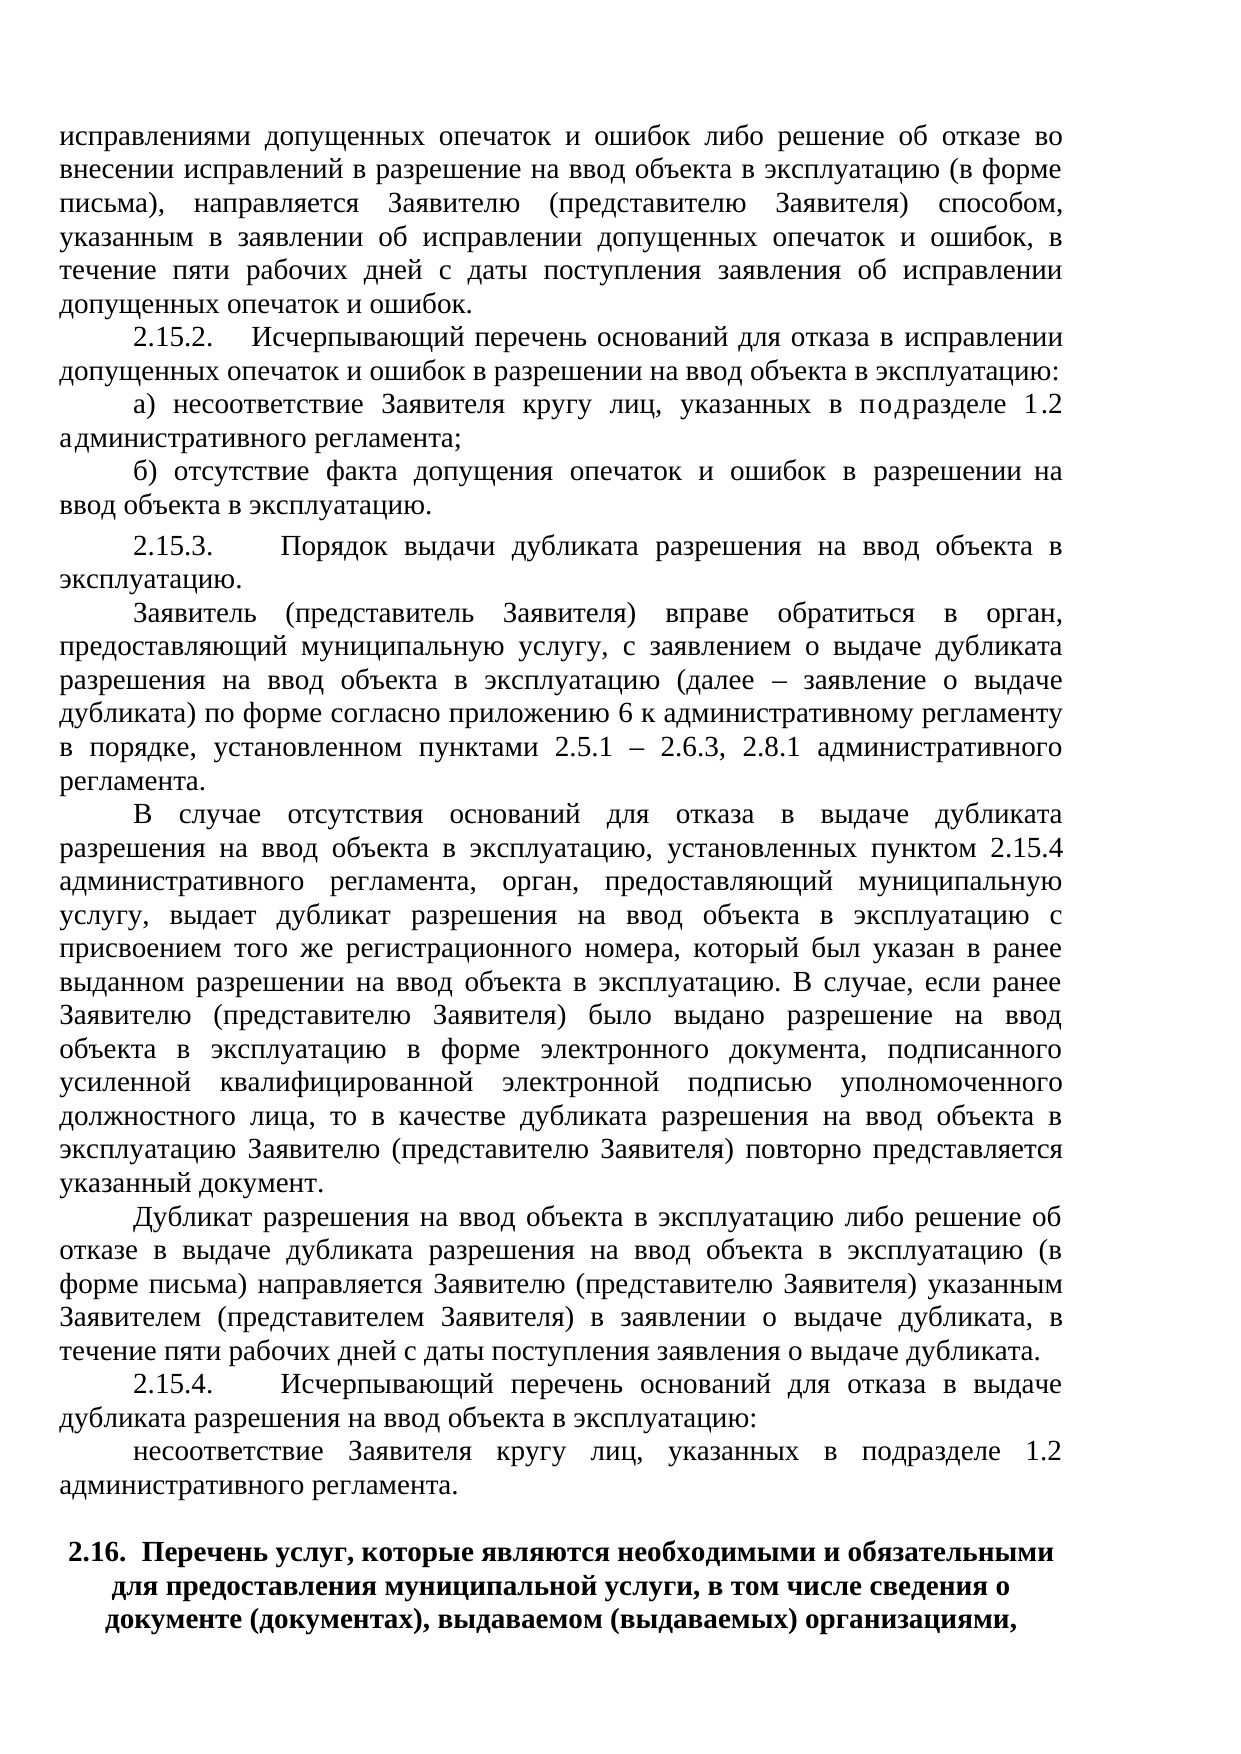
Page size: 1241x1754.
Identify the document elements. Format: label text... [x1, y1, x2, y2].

text б) отсутствие факта допущения опечаток и ошибок в разрешении на ввод объекта в эксплуатацию. [59, 453, 1063, 521]
text а) несоответствие Заявителя кругу лиц, указанных в подразделе 1.2 административного регламента; [59, 386, 1063, 453]
text В случае отсутствия оснований для отказа в выдаче дубликата разрешения на ввод объекта в эксплуатацию, установленных пунктом 2.15.4 административного регламента, орган, предоставляющий муниципальную услугу, выдает дубликат разрешения на ввод объекта в эксплуатацию с присвоением того же регистрационного номера, который был указан в ранее выданном разрешении на ввод объекта в эксплуатацию. В случае, если ранее Заявителю (представителю Заявителя) было выдано разрешение на ввод объекта в эксплуатацию в форме электронного документа, подписанного усиленной квалифицированной электронной подписью уполномоченного должностного лица, то в качестве дубликата разрешения на ввод объекта в эксплуатацию Заявителю (представителю Заявителя) повторно представляется указанный документ. [59, 796, 1063, 1199]
text Дубликат разрешения на ввод объекта в эксплуатацию либо решение об отказе в выдаче дубликата разрешения на ввод объекта в эксплуатацию (в форме письма) направляется Заявителю (представителю Заявителя) указанным Заявителем (представителем Заявителя) в заявлении о выдаче дубликата, в течение пяти рабочих дней с даты поступления заявления о выдаче дубликата. [59, 1199, 1063, 1366]
list Порядок выдачи дубликата разрешения на ввод объекта в эксплуатацию. [59, 528, 1063, 595]
text Заявитель (представитель Заявителя) вправе обратиться в орган, предоставляющий муниципальную услугу, с заявлением о выдаче дубликата разрешения на ввод объекта в эксплуатацию (далее – заявление о выдаче дубликата) по форме согласно приложению 6 к административному регламенту в порядке, установленном пунктами 2.5.1 – 2.6.3, 2.8.1 административного регламента. [59, 595, 1063, 796]
list Исчерпывающий перечень оснований для отказа в выдаче дубликата разрешения на ввод объекта в эксплуатацию: [59, 1366, 1063, 1433]
list Исчерпывающий перечень оснований для отказа в исправлении допущенных опечаток и ошибок в разрешении на ввод объекта в эксплуатацию: [59, 319, 1063, 386]
text несоответствие Заявителя кругу лиц, указанных в подразделе 1.2 административного регламента. [59, 1433, 1063, 1501]
